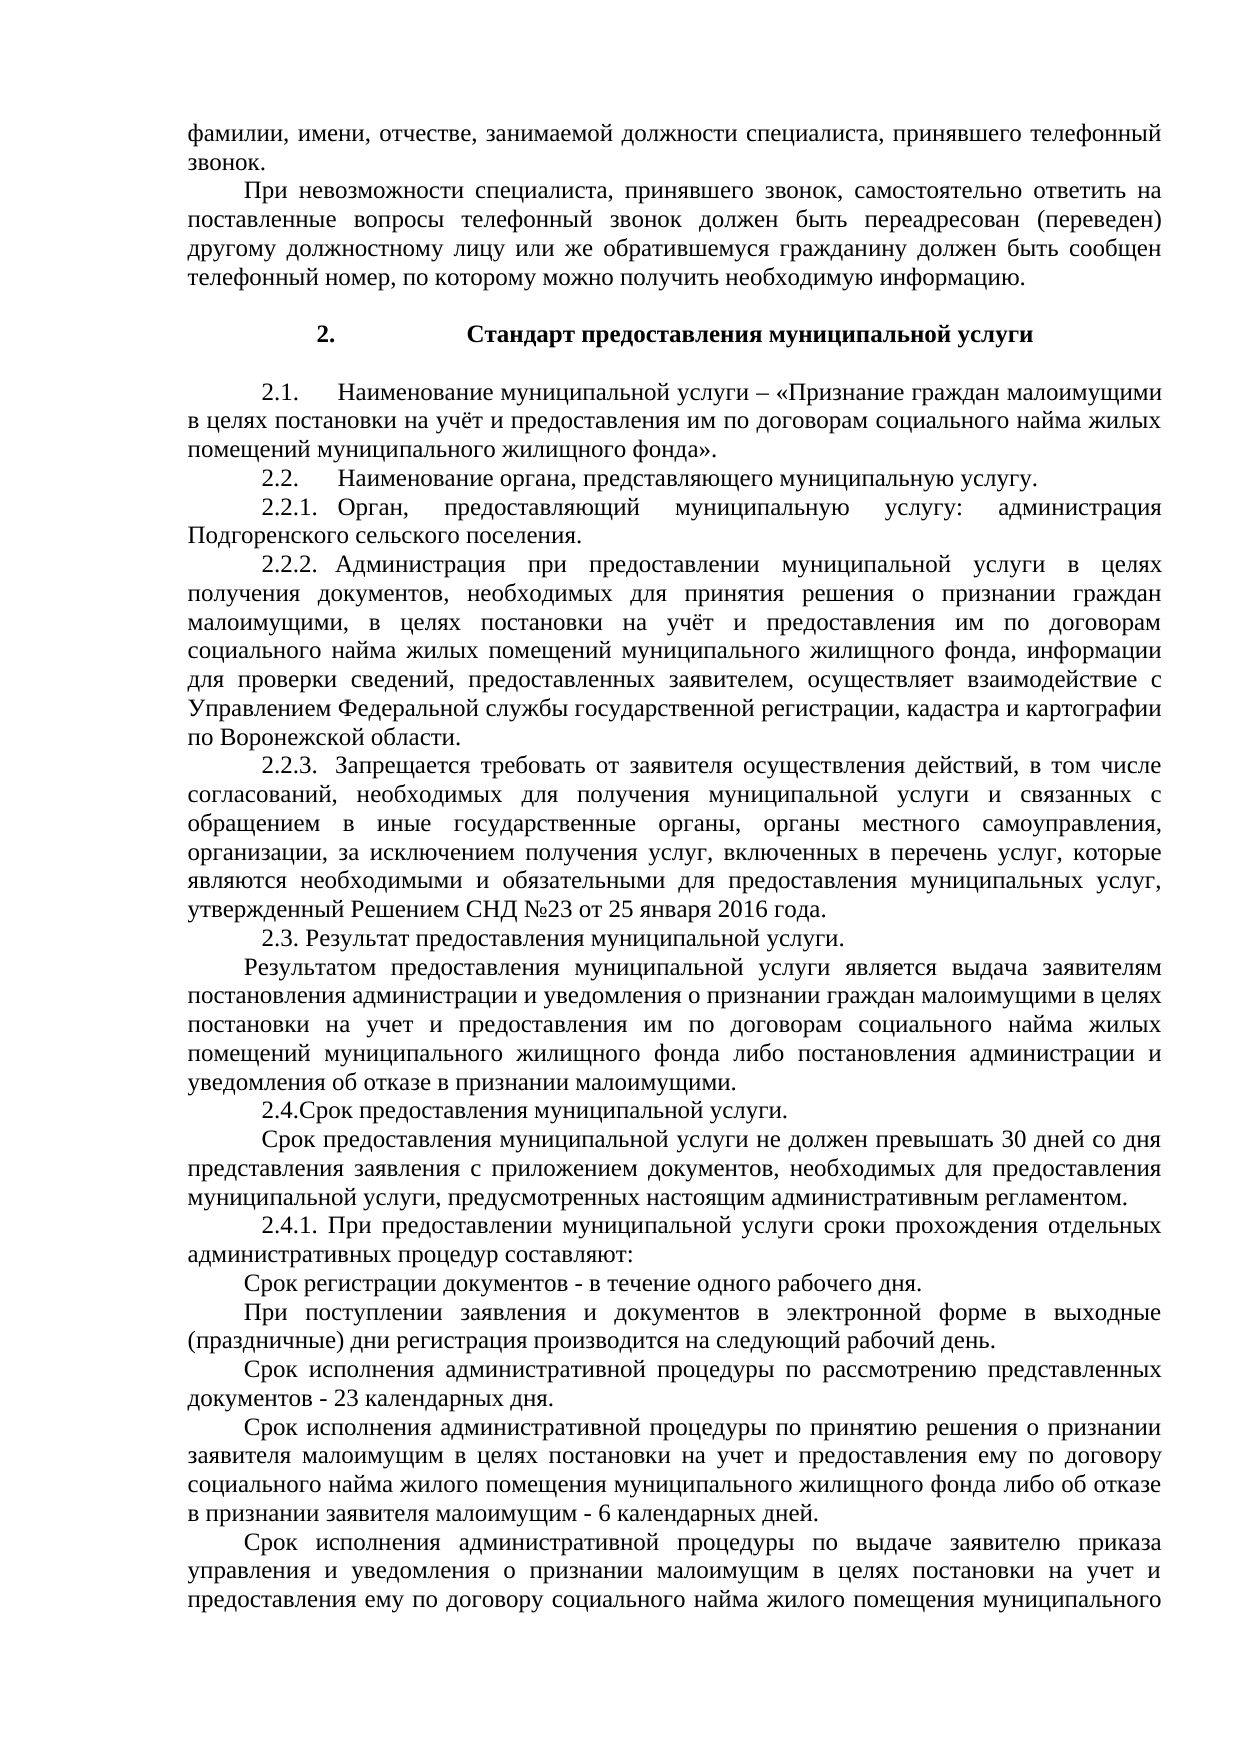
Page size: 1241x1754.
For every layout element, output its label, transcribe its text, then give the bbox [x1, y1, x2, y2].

list Администрация при предоставлении муниципальной услуги в целях получения документов, необходимых для принятия решения о признании граждан малоимущими, в целях постановки на учёт и предоставления им по договорам социального найма жилых помещений муниципального жилищного фонда, информации для проверки сведений, предоставленных заявителем, осуществляет взаимодействие с Управлением Федеральной службы государственной регистрации, кадастра и картографии по Воронежской области. [187, 549, 1163, 751]
text 2.3. Результат предоставления муниципальной услуги. [187, 923, 1163, 952]
text Срок исполнения административной процедуры по рассмотрению представленных документов - 23 календарных дня. [187, 1354, 1163, 1412]
list Наименование муниципальной услуги – «Признание граждан малоимущими в целях постановки на учёт и предоставления им по договорам социального найма жилых помещений муниципального жилищного фонда». [187, 377, 1163, 463]
text Срок регистрации документов - в течение одного рабочего дня. [187, 1268, 1163, 1297]
text 2.4.1. При предоставлении муниципальной услуги сроки прохождения отдельных административных процедур составляют: [187, 1211, 1163, 1268]
text Результатом предоставления муниципальной услуги является выдача заявителям постановления администрации и уведомления о признании граждан малоимущими в целях постановки на учет и предоставления им по договорам социального найма жилых помещений муниципального жилищного фонда либо постановления администрации и уведомления об отказе в признании малоимущими. [187, 952, 1163, 1096]
text Срок предоставления муниципальной услуги не должен превышать 30 дней со дня представления заявления с приложением документов, необходимых для предоставления муниципальной услуги, предусмотренных настоящим административным регламентом. [187, 1124, 1163, 1211]
list Стандарт предоставления муниципальной услуги [187, 319, 1163, 348]
list Орган, предоставляющий муниципальную услугу: администрация Подгоренского сельского поселения. [187, 492, 1163, 549]
text При поступлении заявления и документов в электронной форме в выходные (праздничные) дни регистрация производится на следующий рабочий день. [187, 1297, 1163, 1354]
text Срок исполнения административной процедуры по принятию решения о признании заявителя малоимущим в целях постановки на учет и предоставления ему по договору социального найма жилого помещения муниципального жилищного фонда либо об отказе в признании заявителя малоимущим - 6 календарных дней. [187, 1412, 1163, 1527]
list Наименование органа, представляющего муниципальную услугу. [187, 463, 1163, 492]
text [187, 118, 1163, 176]
text 2.4.Срок предоставления муниципальной услуги. [187, 1096, 1163, 1124]
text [187, 1527, 1163, 1613]
list Запрещается требовать от заявителя осуществления действий, в том числе согласований, необходимых для получения муниципальной услуги и связанных с обращением в иные государственные органы, органы местного самоуправления, организации, за исключением получения услуг, включенных в перечень услуг, которые являются необходимыми и обязательными для предоставления муниципальных услуг, утвержденный Решением СНД №23 от 25 января 2016 года. [187, 751, 1163, 923]
text При невозможности специалиста, принявшего звонок, самостоятельно ответить на поставленные вопросы телефонный звонок должен быть переадресован (переведен) другому должностному лицу или же обратившемуся гражданину должен быть сообщен телефонный номер, по которому можно получить необходимую информацию. [187, 176, 1163, 291]
